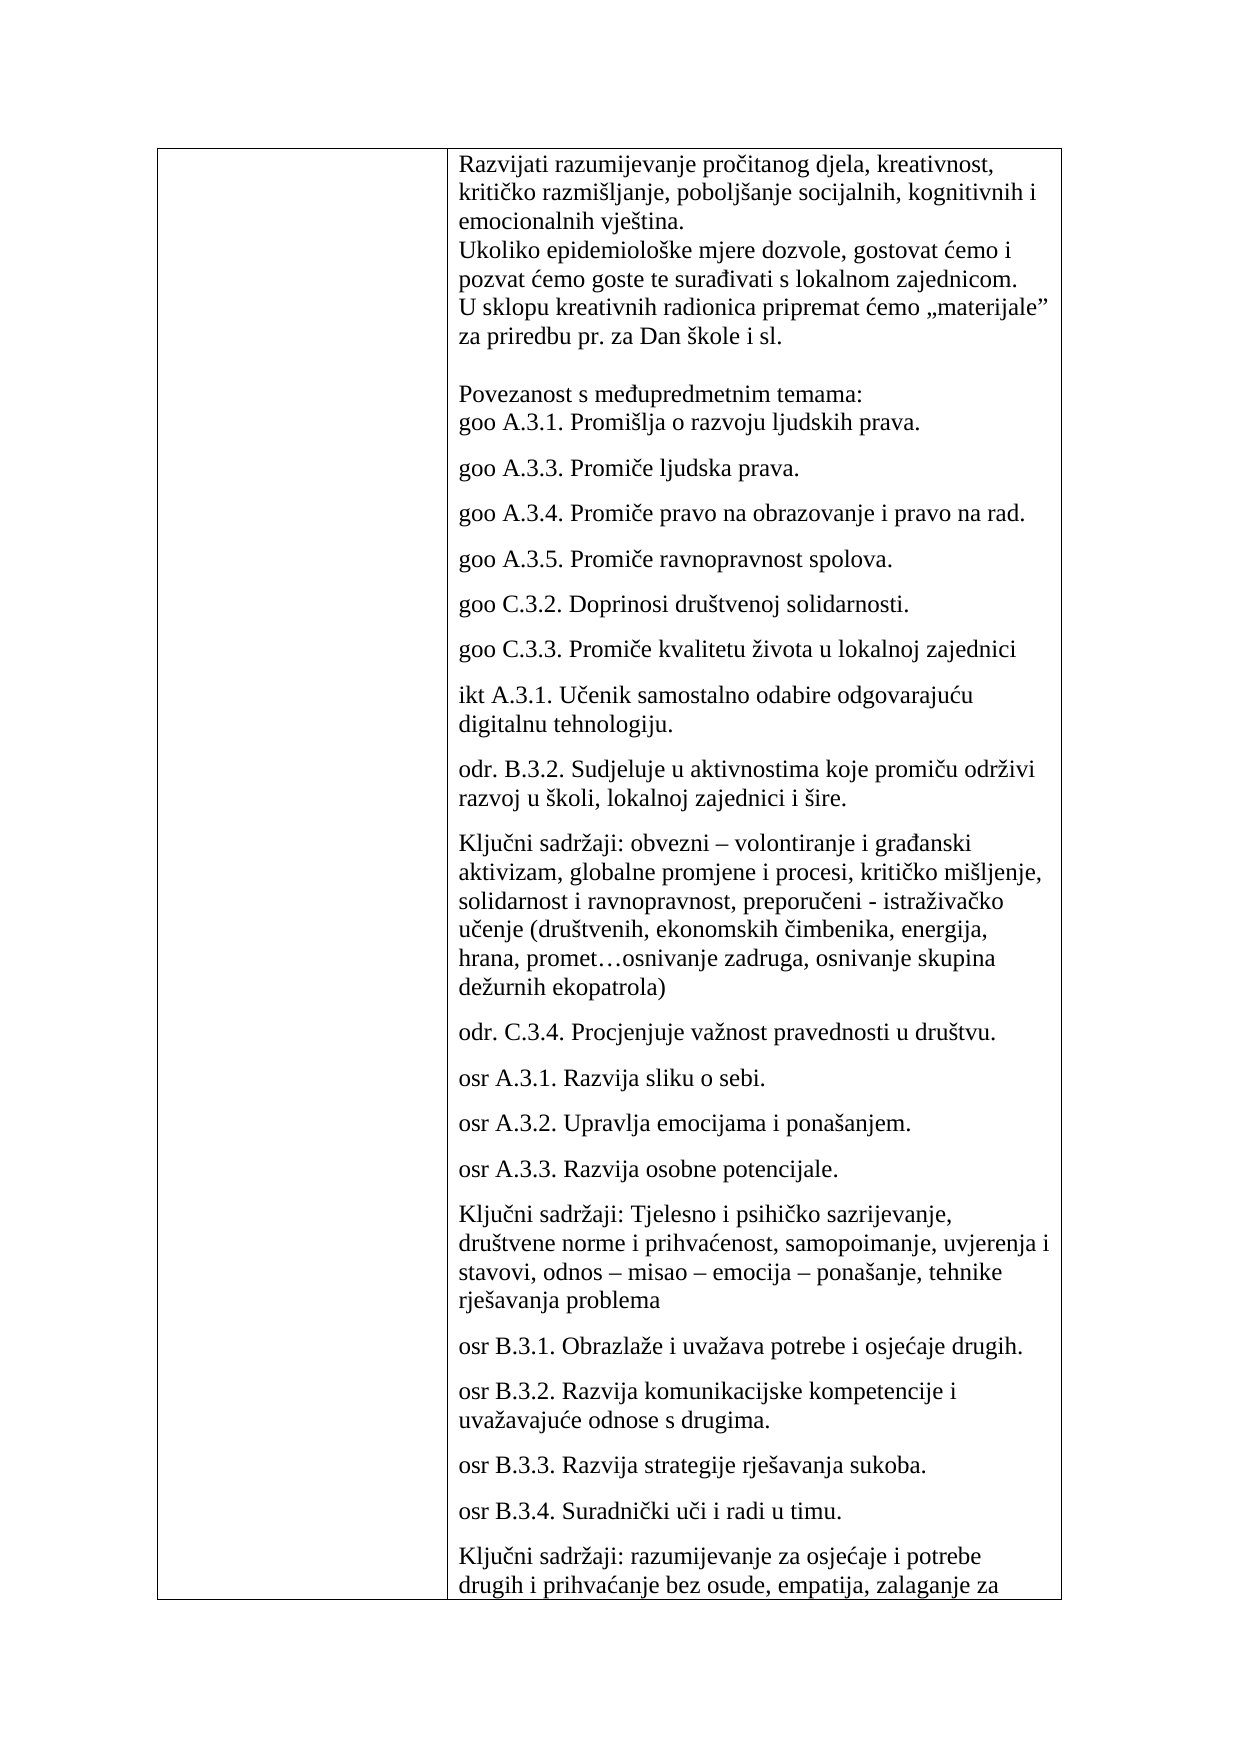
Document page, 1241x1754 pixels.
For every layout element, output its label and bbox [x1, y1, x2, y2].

table_cell [448, 149, 1061, 1599]
table_cell [158, 149, 447, 1599]
